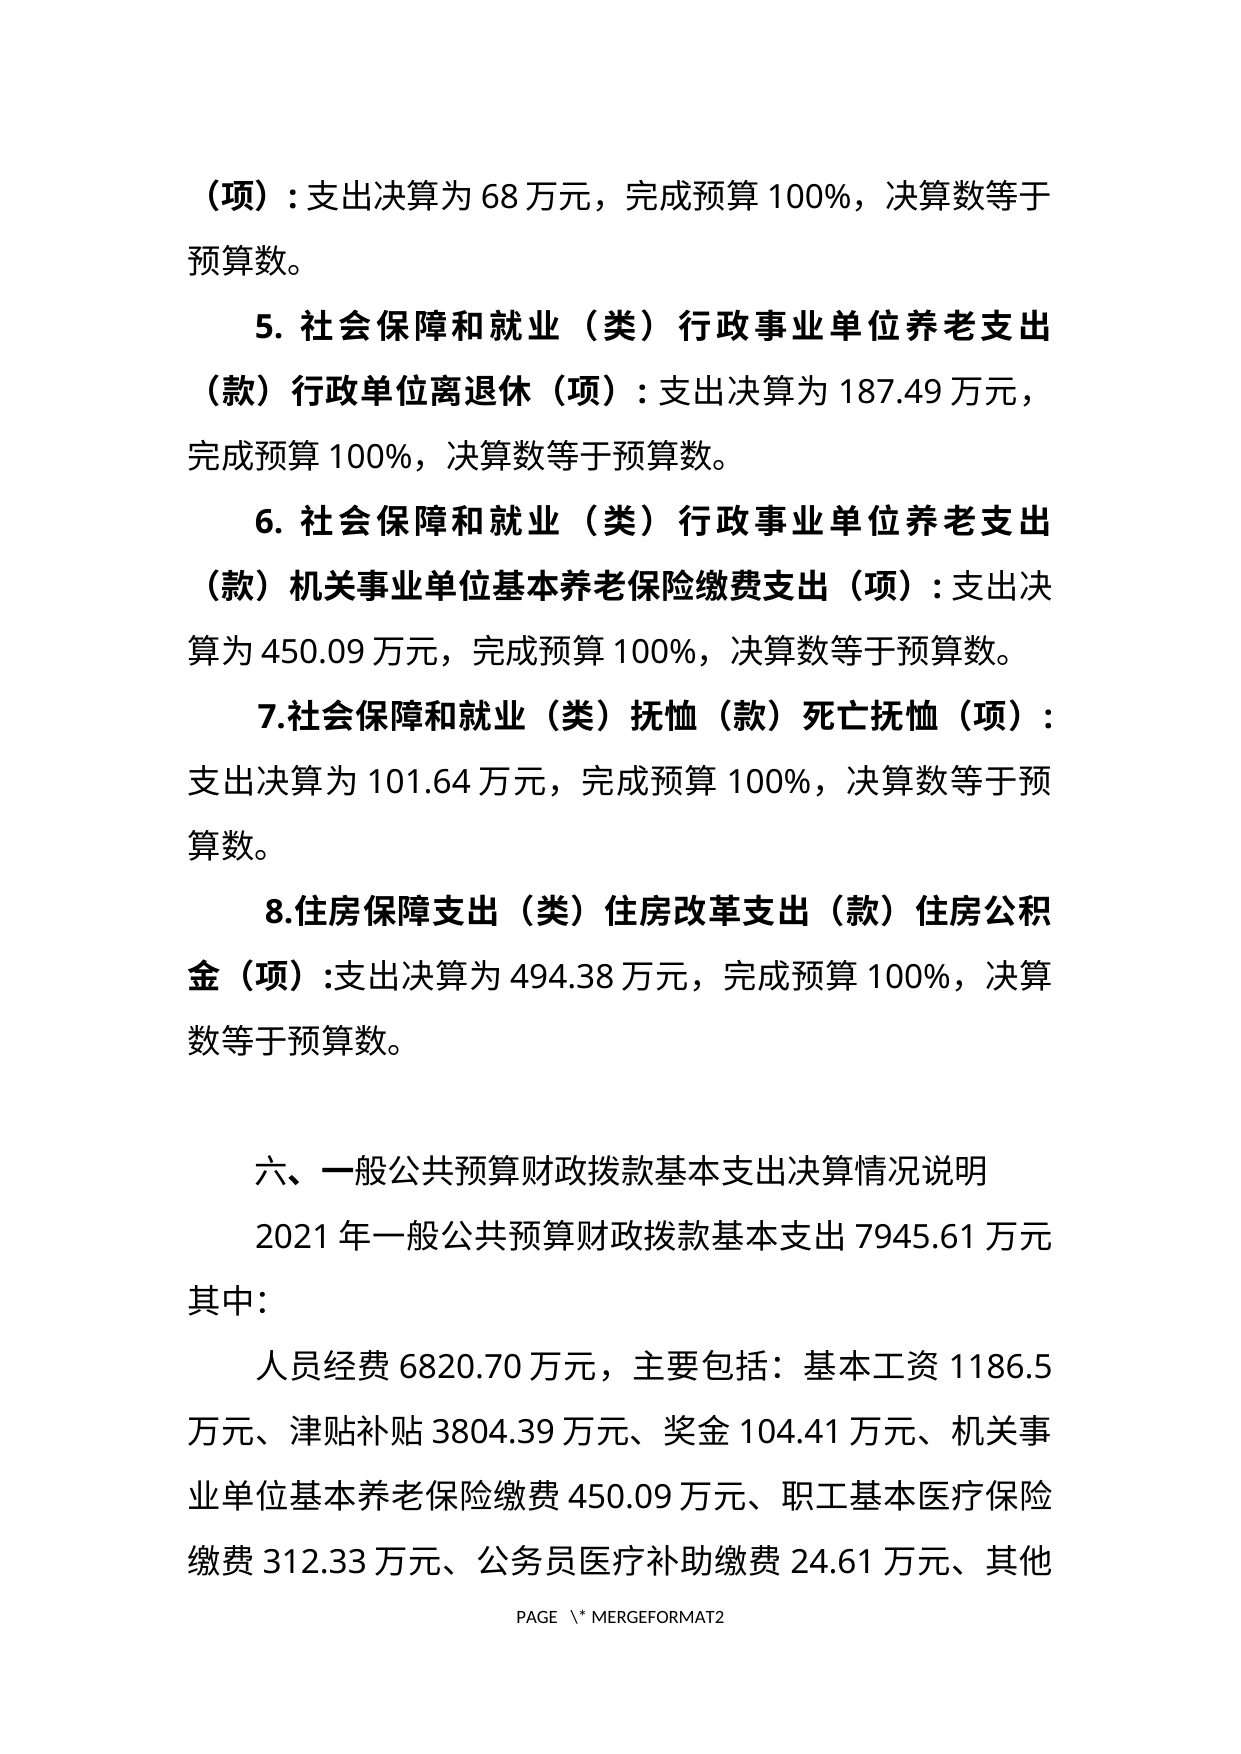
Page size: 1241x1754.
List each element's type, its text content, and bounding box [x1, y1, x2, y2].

text 5. 社会保障和就业（类）行政事业单位养老支出（款）行政单位离退休（项）: 支出决算为187.49万元，完成预算100%，决算数等于预算数。 [187, 292, 1053, 487]
text 8.住房保障支出（类）住房改革支出（款）住房公积金（项）:支出决算为494.38万元，完成预算100%，决算数等于预算数。 [187, 877, 1053, 1072]
text 六、一般公共预算财政拨款基本支出决算情况说明 [187, 1137, 1053, 1202]
text 7.社会保障和就业（类）抚恤（款）死亡抚恤（项）: 支出决算为101.64万元，完成预算100%，决算数等于预算数。 [187, 682, 1053, 877]
text 6. 社会保障和就业（类）行政事业单位养老支出（款）机关事业单位基本养老保险缴费支出（项）: 支出决算为450.09万元，完成预算100%，决算数等于预算数。 [187, 487, 1053, 682]
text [187, 1332, 1053, 1592]
text 2021年一般公共预算财政拨款基本支出7945.61万元，其中： [187, 1202, 1053, 1332]
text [187, 162, 1053, 292]
